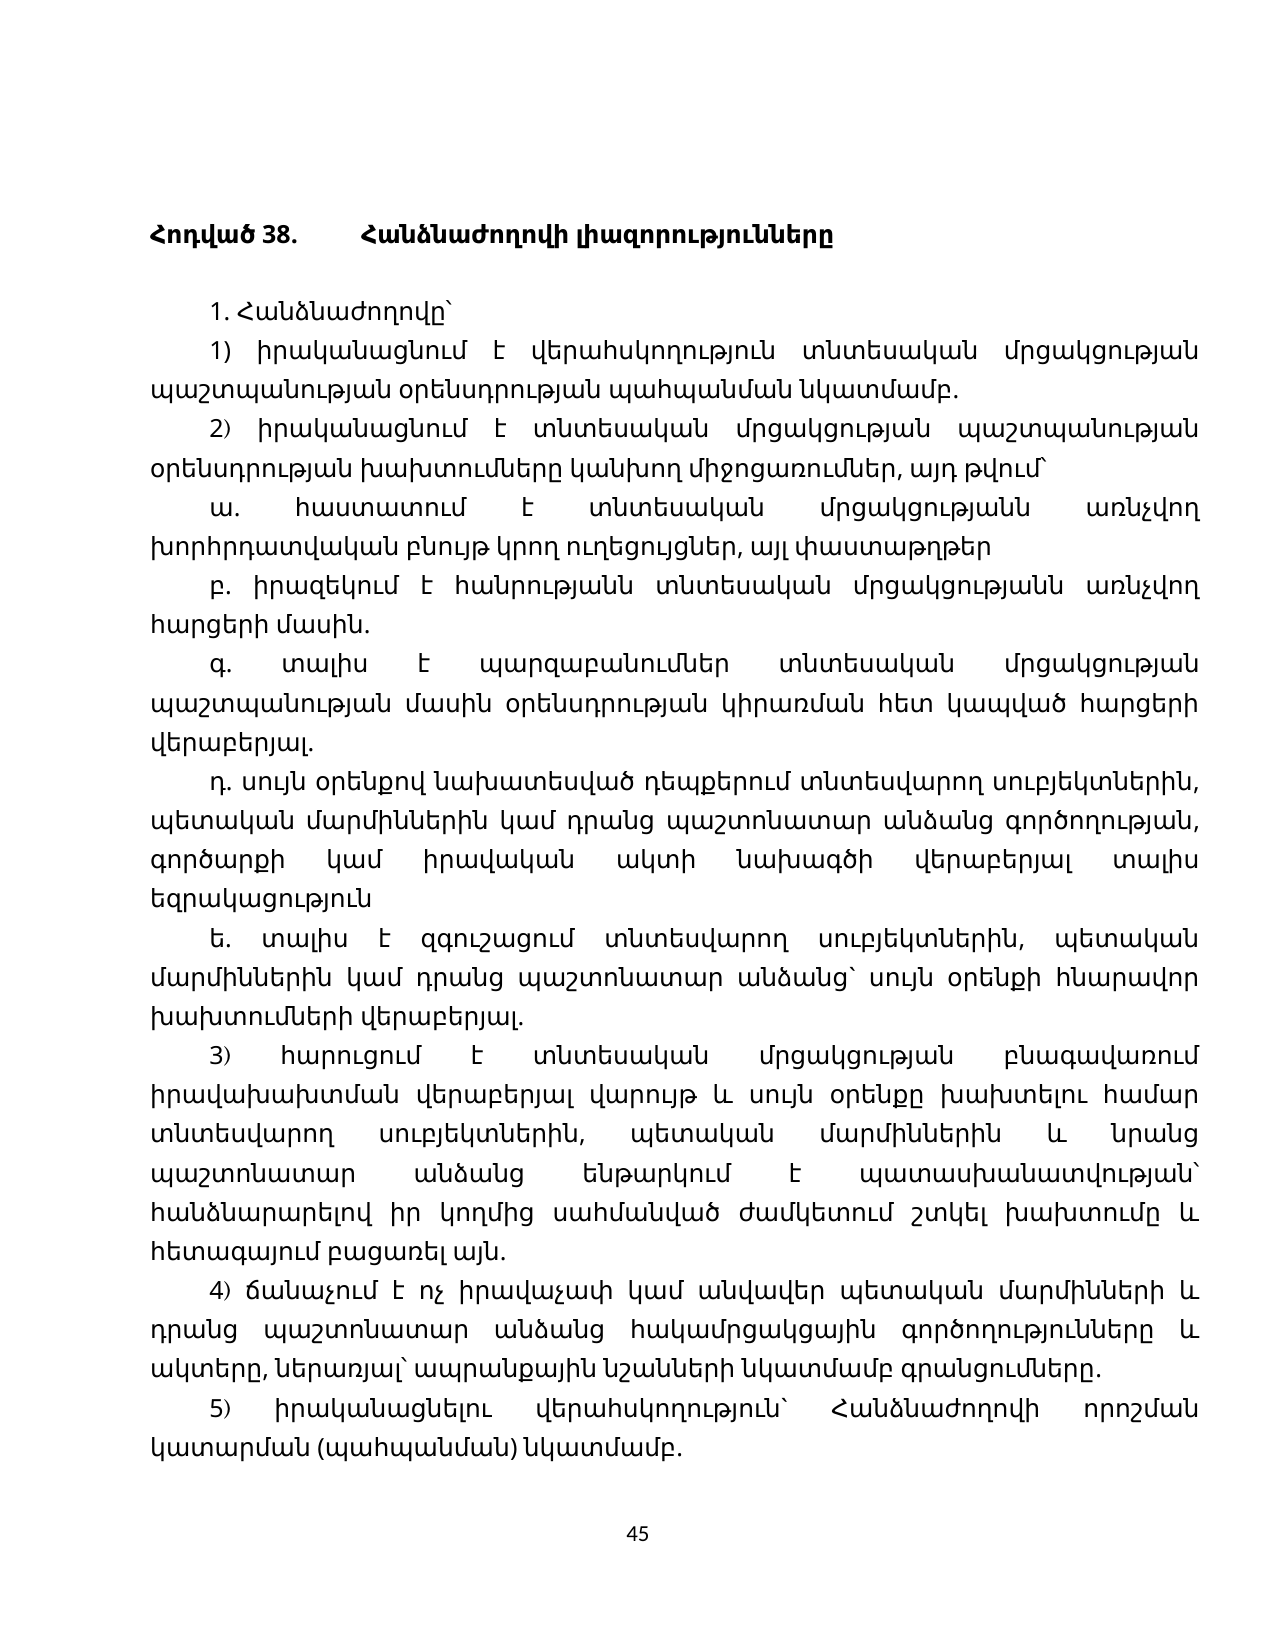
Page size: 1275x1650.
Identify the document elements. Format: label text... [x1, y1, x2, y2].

text 2 իրականացնում է տնտեսական մրցակցության պաշտպանության օրենսդրության խախտումները կանխող միջոցառումներ, այդ թվում՝ [150, 411, 1200, 484]
text դ. սույն օրենքով նախատեսված դեպքերում տնտեսվարող սուբյեկտներին, պետական մարմիններին կամ դրանց պաշտոնատար անձանց գործողության, գործարքի կամ իրավական ակտի նախագծի վերաբերյալ տալիս եզրակացություն [150, 764, 1200, 915]
text ա. հաստատում է տնտեսական մրցակցությանն առնչվող խորհրդատվական բնույթ կրող ուղեցույցներ, այլ փաստաթղթեր [150, 489, 1200, 563]
text բ. իրազեկում է հանրությանն տնտեսական մրցակցությանն առնչվող հարցերի մասին. [150, 568, 1200, 641]
text գ. տալիս է պարզաբանումներ տնտեսական մրցակցության պաշտպանության մասին օրենսդրության կիրառման հետ կապված հարցերի վերաբերյալ. [150, 646, 1200, 758]
table_header Հոդված 38. [150, 217, 361, 254]
text 4 ճանաչում է ոչ իրավաչափ կամ անվավեր պետական մարմինների և դրանց պաշտոնատար անձանց հակամրցակցային գործողությունները և ակտերը, ներառյալ՝ ապրանքային նշանների նկատմամբ գրանցումները. [150, 1273, 1200, 1385]
text 1. Հանձնաժողովը՝ [150, 294, 1200, 328]
table_header Հանձնաժողովի լիազորությունները [361, 217, 1125, 254]
text 3 հարուցում է տնտեսական մրցակցության բնագավառում իրավախախտման վերաբերյալ վարույթ և սույն օրենքը խախտելու համար տնտեսվարող սուբյեկտներին, պետական մարմիններին և նրանց պաշտոնատար անձանց ենթարկում է պատասխանատվության՝ հանձնարարելով իր կողմից սահմանված ժամկետում շտկել խախտումը և հետագայում բացառել այն. [150, 1038, 1200, 1268]
text ե. տալիս է զգուշացում տնտեսվարող սուբյեկտներին, պետական մարմիններին կամ դրանց պաշտոնատար անձանց` սույն օրենքի հնարավոր խախտումների վերաբերյալ. [150, 920, 1200, 1033]
text 1) իրականացնում է վերահսկողություն տնտեսական մրցակցության պաշտպանության օրենսդրության պահպանման նկատմամբ. [150, 333, 1200, 406]
text 5 իրականացնելու վերահսկողություն` Հանձնաժողովի որոշման կատարման (պահպանման) նկատմամբ. [150, 1390, 1200, 1463]
